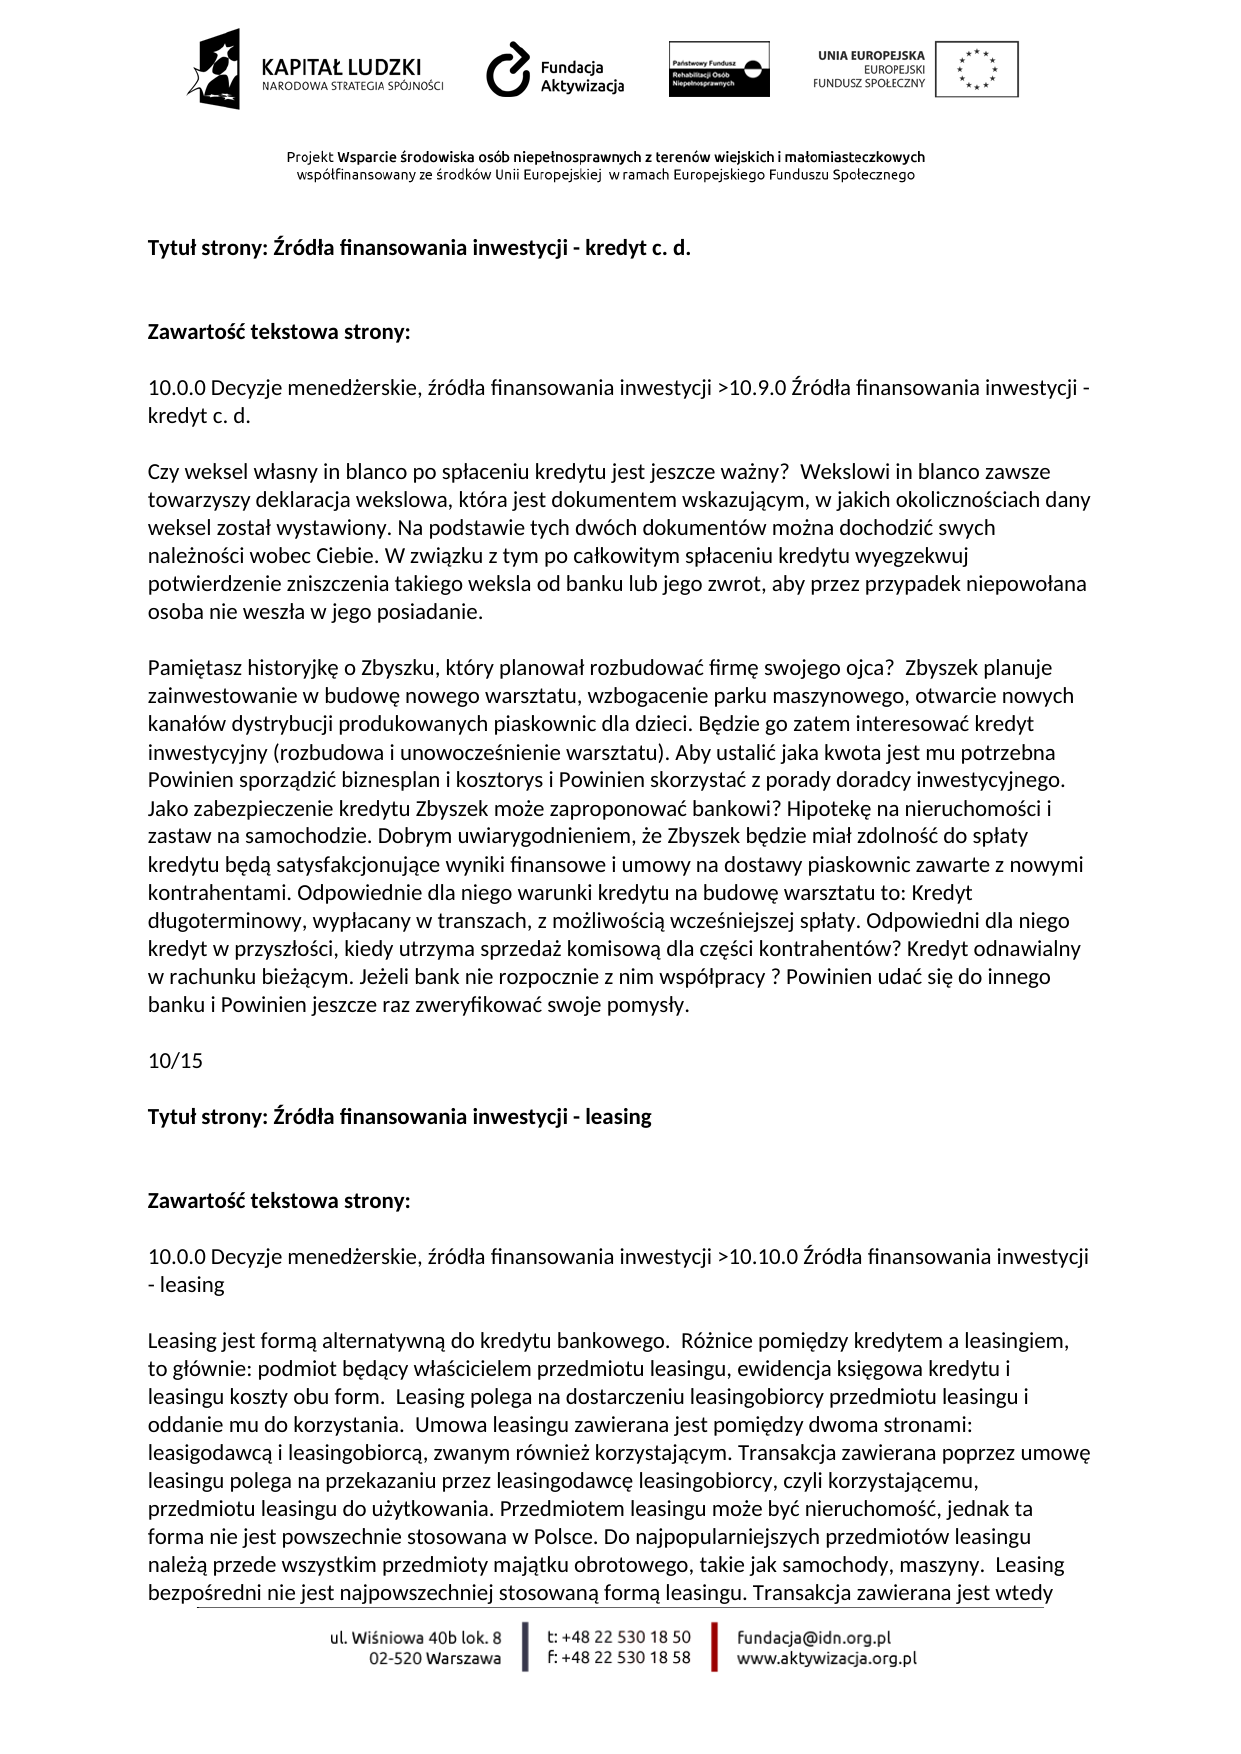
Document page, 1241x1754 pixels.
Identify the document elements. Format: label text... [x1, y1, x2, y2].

text Czy weksel własny in blanco po spłaceniu kredytu jest jeszcze ważny? Wekslowi in blanco zawsze towarzyszy deklaracja wekslowa, która jest dokumentem wskazującym, w jakich okolicznościach dany weksel został wystawiony. Na podstawie tych dwóch dokumentów można dochodzić swych należności wobec Ciebie. W związku z tym po całkowitym spłaceniu kredytu wyegzekwuj potwierdzenie zniszczenia takiego weksla od banku lub jego zwrot, aby przez przypadek niepowołana osoba nie weszła w jego posiadanie. [148, 457, 1093, 626]
picture [148, 0, 1092, 195]
text Tytuł strony: Źródła finansowania inwestycji - leasing [148, 1102, 1093, 1130]
text Zawartość tekstowa strony: [148, 1186, 1093, 1214]
text Zawartość tekstowa strony: [148, 317, 1093, 345]
text 10.0.0 Decyzje menedżerskie, źródła finansowania inwestycji >10.10.0 Źródła finansowania inwestycji - leasing [148, 1242, 1093, 1298]
text 10/15 [148, 1046, 1093, 1074]
text Pamiętasz historyjkę o Zbyszku, który planował rozbudować firmę swojego ojca? Zbyszek planuje zainwestowanie w budowę nowego warsztatu, wzbogacenie parku maszynowego, otwarcie nowych kanałów dystrybucji produkowanych piaskownic dla dzieci. Będzie go zatem interesować kredyt inwestycyjny (rozbudowa i unowocześnienie warsztatu). Aby ustalić jaka kwota jest mu potrzebna Powinien sporządzić biznesplan i kosztorys i Powinien skorzystać z porady doradcy inwestycyjnego. Jako zabezpieczenie kredytu Zbyszek może zaproponować bankowi? Hipotekę na nieruchomości i zastaw na samochodzie. Dobrym uwiarygodnieniem, że Zbyszek będzie miał zdolność do spłaty kredytu będą satysfakcjonujące wyniki finansowe i umowy na dostawy piaskownic zawarte z nowymi kontrahentami. Odpowiednie dla niego warunki kredytu na budowę warsztatu to: Kredyt długoterminowy, wypłacany w transzach, z możliwością wcześniejszej spłaty. Odpowiedni dla niego kredyt w przyszłości, kiedy utrzyma sprzedaż komisową dla części kontrahentów? Kredyt odnawialny w rachunku bieżącym. Jeżeli bank nie rozpocznie z nim współpracy ? Powinien udać się do innego banku i Powinien jeszcze raz zweryfikować swoje pomysły. [148, 653, 1093, 1018]
text 10.0.0 Decyzje menedżerskie, źródła finansowania inwestycji >10.9.0 Źródła finansowania inwestycji - kredyt c. d. [148, 373, 1093, 429]
text Tytuł strony: Źródła finansowania inwestycji - kredyt c. d. [148, 233, 1093, 261]
picture [0, 1606, 1241, 1707]
